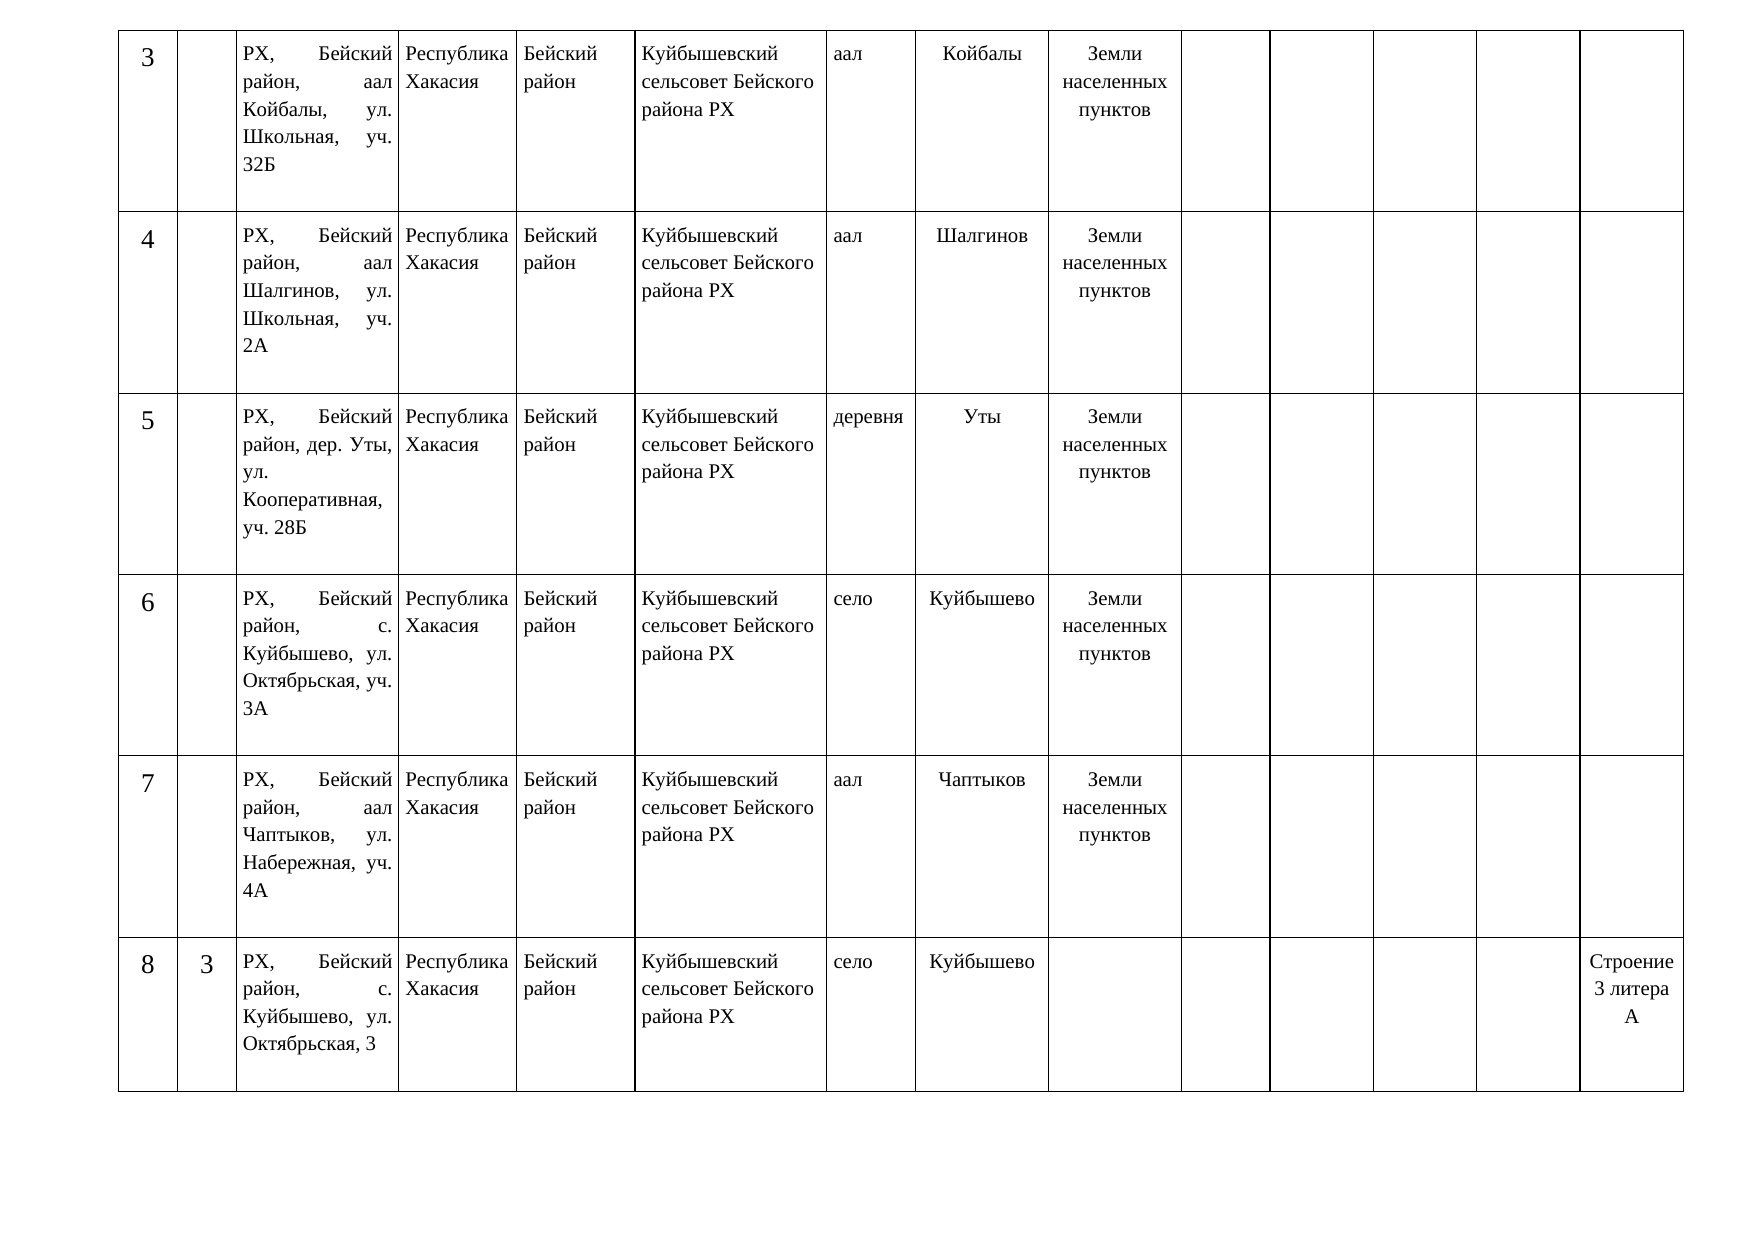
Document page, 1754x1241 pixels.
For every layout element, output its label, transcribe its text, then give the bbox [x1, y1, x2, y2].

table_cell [636, 31, 826, 211]
table_cell РХ, Бейский район, с. Куйбышево, ул. Октябрьская, 3 [237, 938, 398, 1091]
table_cell Бейский район [517, 31, 634, 211]
table_cell Бейский район [517, 756, 634, 937]
table_cell Республика Хакасия [399, 31, 516, 211]
table_cell Бейский район [517, 394, 634, 574]
table_cell [178, 575, 236, 755]
table_cell [1477, 31, 1579, 211]
table_cell аал [827, 756, 915, 937]
table_cell [1182, 31, 1269, 211]
table_cell Куйбышевский сельсовет Бейского района РХ [636, 212, 826, 392]
table_cell Шалгинов [916, 212, 1048, 392]
table_cell [178, 756, 236, 937]
table_cell Куйбышевский сельсовет Бейского района РХ [636, 575, 826, 755]
table_cell [1581, 394, 1683, 574]
table_cell 3 [178, 938, 236, 1091]
table_cell аал [827, 31, 915, 211]
table_cell [1374, 938, 1476, 1091]
table_cell Бейский район [517, 212, 634, 392]
table_cell Республика Хакасия [399, 575, 516, 755]
table_cell [1271, 938, 1373, 1091]
table_cell [1182, 756, 1269, 937]
table_cell Земли населенных пунктов [1049, 394, 1181, 574]
table_cell село [827, 938, 915, 1091]
table_cell [1374, 575, 1476, 755]
table_cell [178, 212, 236, 392]
table_cell Республика Хакасия [399, 938, 516, 1091]
table_cell Бейский район [517, 575, 634, 755]
table_cell [1271, 756, 1373, 937]
table_cell 6 [119, 575, 177, 755]
table_cell [1374, 394, 1476, 574]
table_cell [1271, 212, 1373, 392]
table_cell Земли населенных пунктов [1049, 575, 1181, 755]
table_cell [1374, 212, 1476, 392]
table_cell [1374, 31, 1476, 211]
table_cell [1477, 212, 1579, 392]
table_cell Строение 3 литера А [1581, 938, 1683, 1091]
table_cell [178, 31, 236, 211]
table_cell [178, 394, 236, 574]
table_cell 3 [119, 31, 177, 211]
table_cell [1271, 575, 1373, 755]
table_cell Земли населенных пунктов [1049, 212, 1181, 392]
table_cell РХ, Бейский район, аал Чаптыков, ул. Набережная, уч. 4А [237, 756, 398, 937]
table_cell [1581, 575, 1683, 755]
table_cell аал [827, 212, 915, 392]
table_cell [1271, 394, 1373, 574]
table_cell [1477, 575, 1579, 755]
table_cell 7 [119, 756, 177, 937]
table_cell [1182, 394, 1269, 574]
table_cell Куйбышевский сельсовет Бейского района РХ [636, 394, 826, 574]
table_cell Уты [916, 394, 1048, 574]
table_cell Куйбышево [916, 938, 1048, 1091]
table_cell [1182, 212, 1269, 392]
table_cell Республика Хакасия [399, 756, 516, 937]
table_cell [1049, 938, 1181, 1091]
table_cell [1477, 756, 1579, 937]
table_cell [1271, 31, 1373, 211]
table_cell [1581, 31, 1683, 211]
table_cell Республика Хакасия [399, 394, 516, 574]
table_cell Куйбышево [916, 575, 1048, 755]
table_cell РХ, Бейский район, аал Шалгинов, ул. Школьная, уч. 2А [237, 212, 398, 392]
table_cell Бейский район [517, 938, 634, 1091]
table_cell 8 [119, 938, 177, 1091]
table_cell Куйбышевский сельсовет Бейского района РХ [636, 756, 826, 937]
table_cell Койбалы [916, 31, 1048, 211]
table_cell Чаптыков [916, 756, 1048, 937]
table_cell Республика Хакасия [399, 212, 516, 392]
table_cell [636, 938, 826, 1091]
table_cell [1374, 756, 1476, 937]
table_cell 5 [119, 394, 177, 574]
table_cell [1581, 756, 1683, 937]
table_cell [1049, 31, 1181, 211]
table_cell [1581, 212, 1683, 392]
table_cell [1182, 575, 1269, 755]
table_cell село [827, 575, 915, 755]
table_cell [1182, 938, 1269, 1091]
table_cell деревня [827, 394, 915, 574]
table_cell РХ, Бейский район, с. Куйбышево, ул. Октябрьская, уч. 3А [237, 575, 398, 755]
table_cell РХ, Бейский район, дер. Уты, ул. Кооперативная, уч. 28Б [237, 394, 398, 574]
table_cell 4 [119, 212, 177, 392]
table_cell [1477, 394, 1579, 574]
table_cell РХ, Бейский район, аал Койбалы, ул. Школьная, уч. 32Б [237, 31, 398, 211]
table_cell [1477, 938, 1579, 1091]
table_cell Земли населенных пунктов [1049, 756, 1181, 937]
